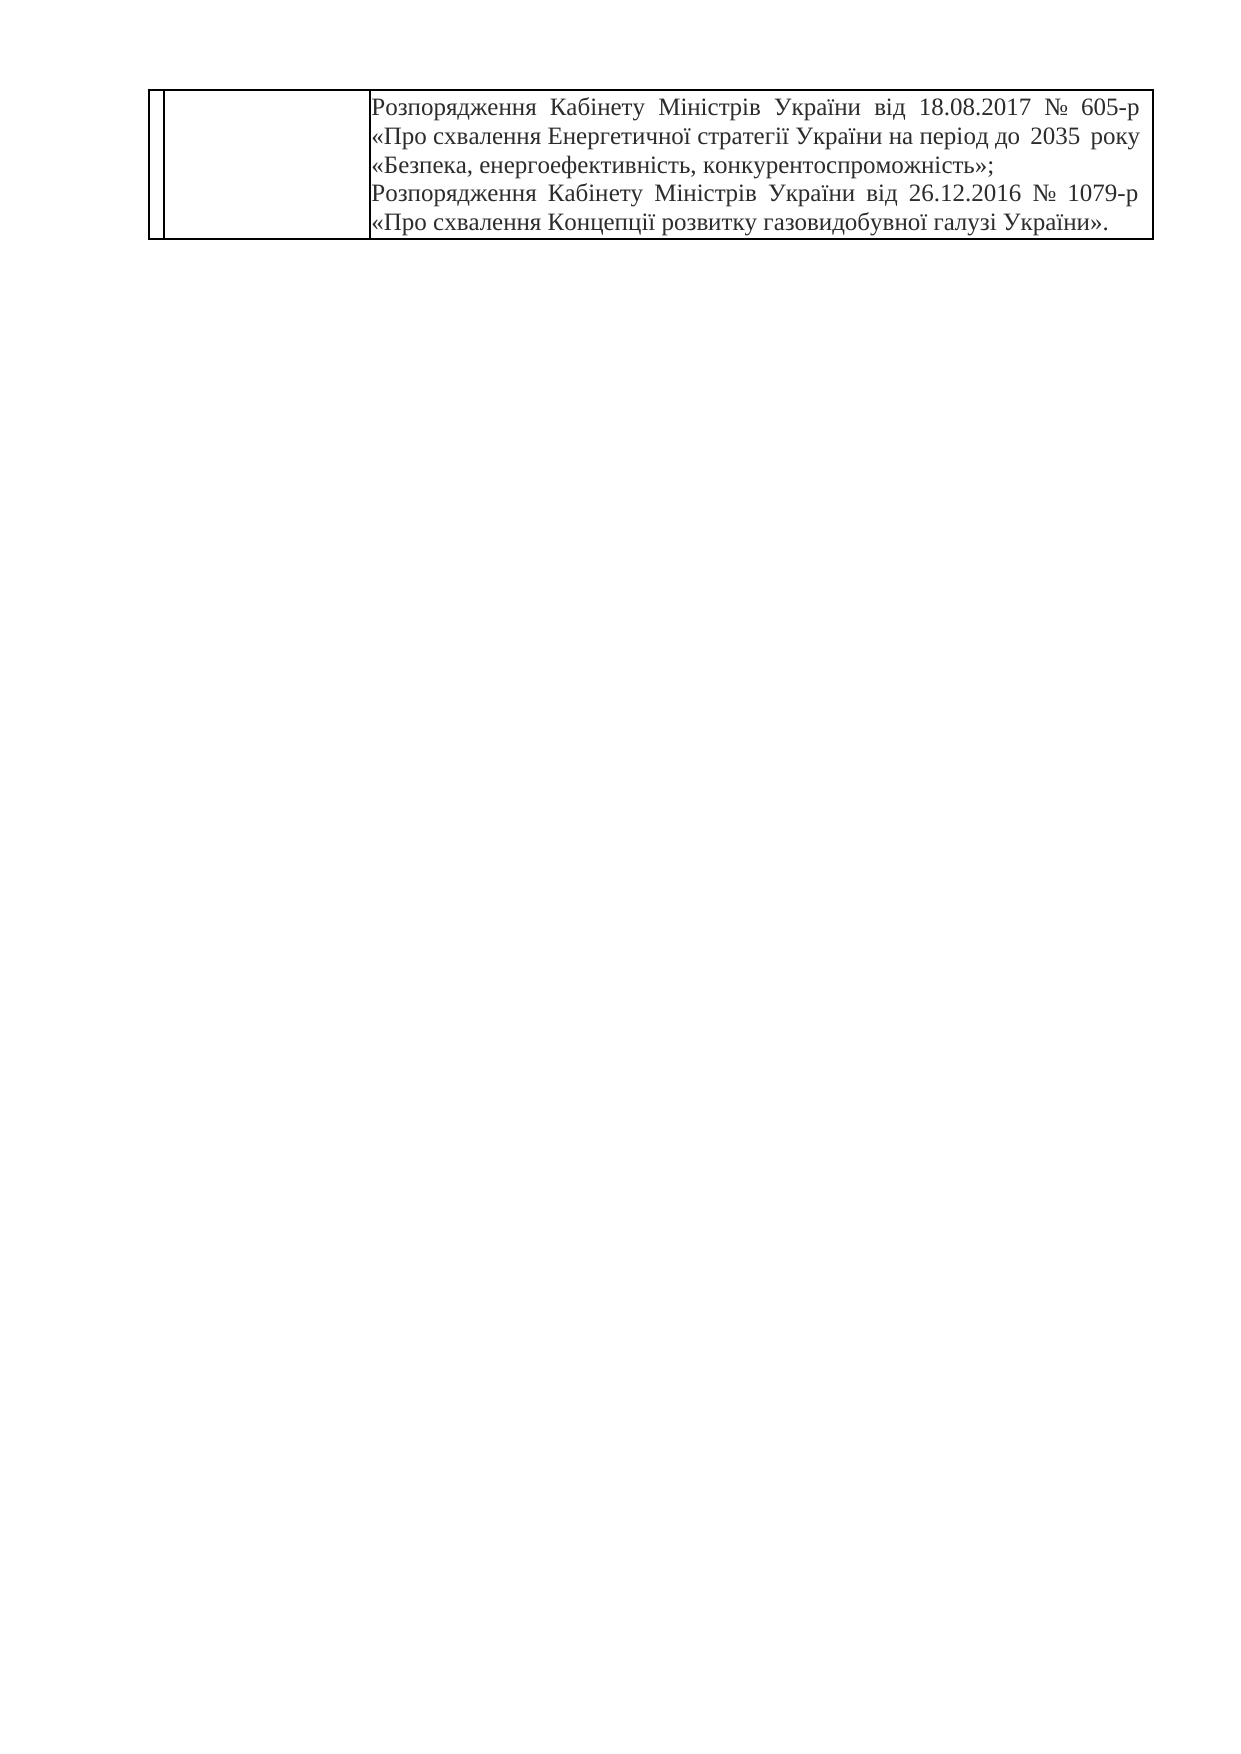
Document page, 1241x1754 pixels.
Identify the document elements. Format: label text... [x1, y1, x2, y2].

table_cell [165, 91, 369, 237]
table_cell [371, 91, 1152, 237]
table_cell 2 [150, 91, 163, 237]
